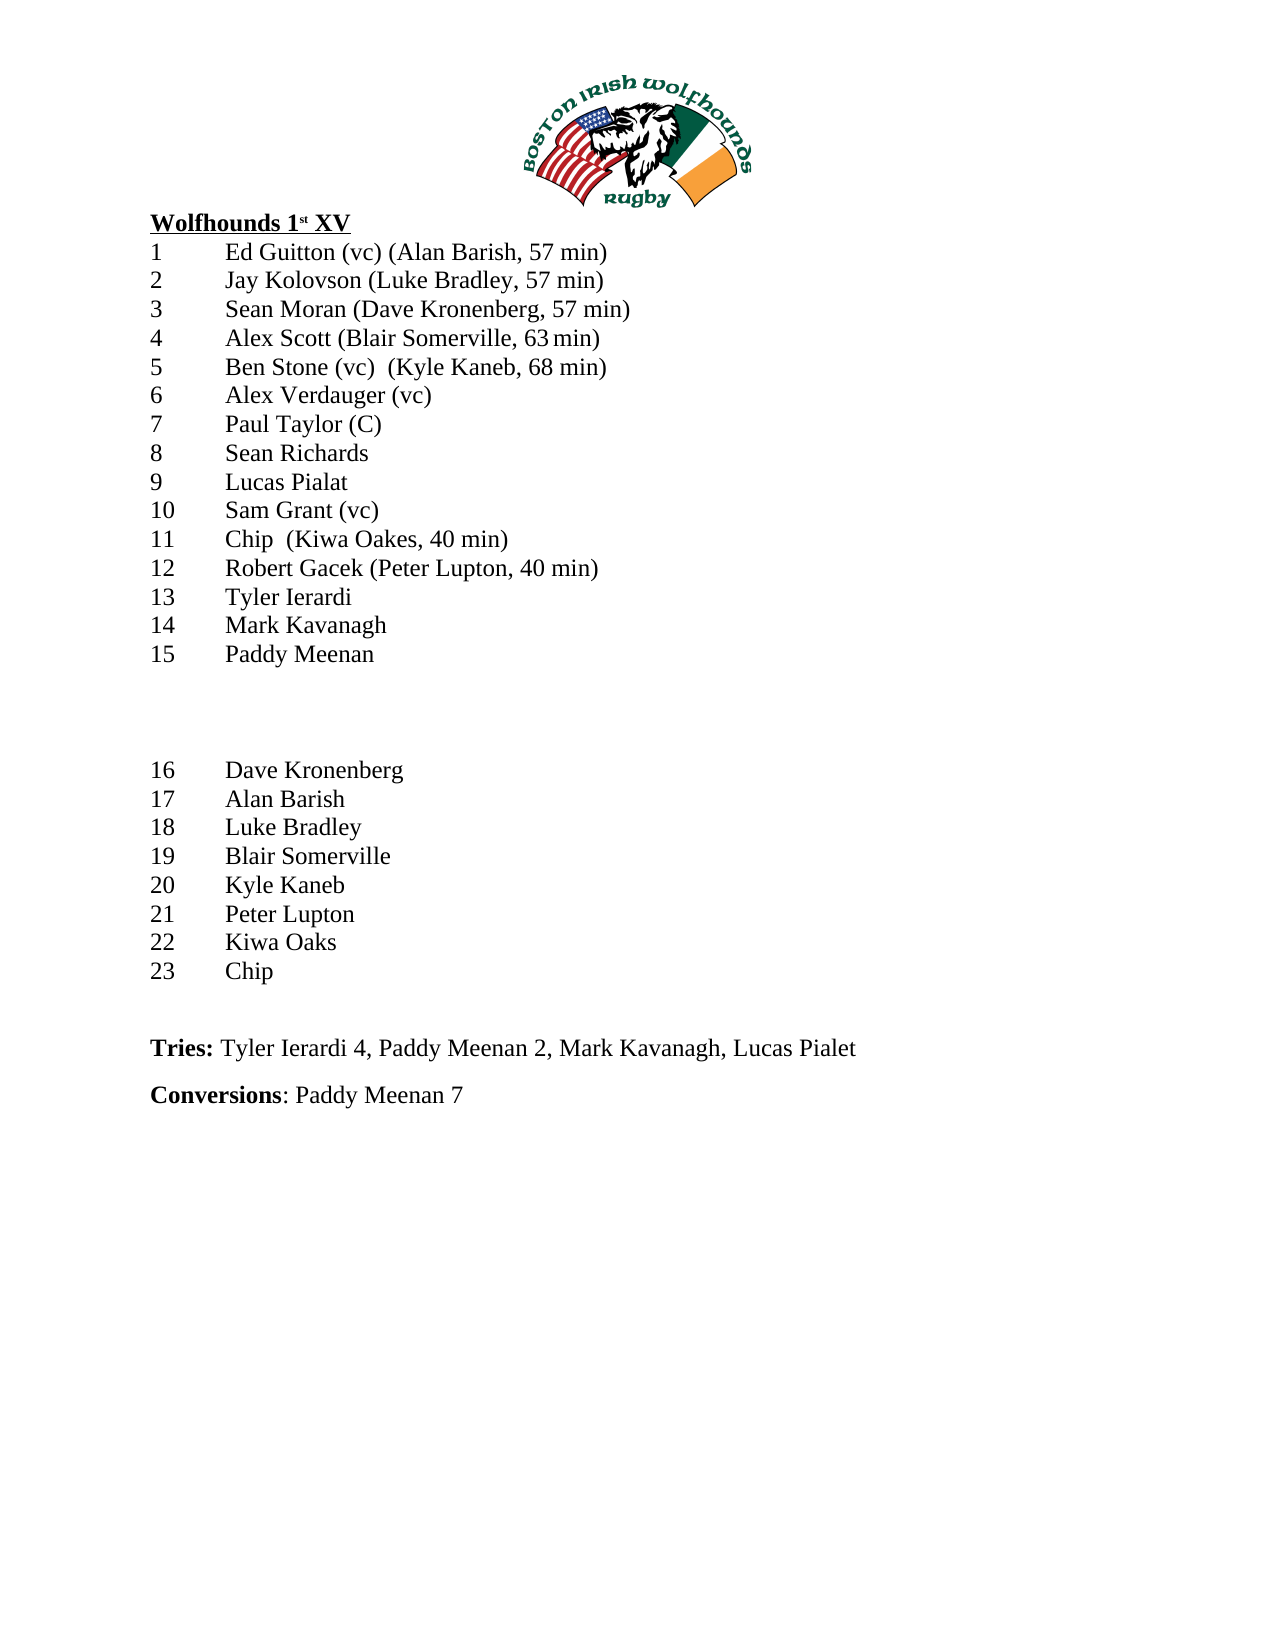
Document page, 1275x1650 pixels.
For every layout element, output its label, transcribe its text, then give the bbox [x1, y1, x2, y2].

picture [523, 75, 752, 208]
text 1 Ed Guitton (vc) (Alan Barish, 57 min) [150, 237, 1125, 265]
text 15 Paddy Meenan [150, 639, 1125, 668]
text Conversions: Paddy Meenan 7 [150, 1080, 1125, 1109]
text 23 Chip [150, 956, 1125, 985]
text 12 Robert Gacek (Peter Lupton, 40 min) [150, 553, 1125, 582]
text 14 Mark Kavanagh [150, 610, 1125, 639]
text 9 Lucas Pialat [150, 467, 1125, 495]
text Tries: Tyler Ierardi 4, Paddy Meenan 2, Mark Kavanagh, Lucas Pialet [150, 1033, 1125, 1061]
text 2 Jay Kolovson (Luke Bradley, 57 min) [150, 265, 1125, 294]
text 19 Blair Somerville [150, 841, 1125, 870]
text 11 Chip (Kiwa Oakes, 40 min) [150, 524, 1125, 553]
text 13 Tyler Ierardi [150, 582, 1125, 610]
text 18 Luke Bradley [150, 812, 1125, 841]
text 10 Sam Grant (vc) [150, 495, 1125, 524]
text Wolfhounds 1st XV [150, 208, 1125, 237]
text 22 Kiwa Oaks [150, 927, 1125, 956]
text 8 Sean Richards [150, 438, 1125, 467]
text 20 Kyle Kaneb [150, 870, 1125, 899]
text 4 Alex Scott (Blair Somerville, 63 min) [150, 323, 1125, 352]
text 6 Alex Verdauger (vc) [150, 380, 1125, 409]
text 5 Ben Stone (vc) (Kyle Kaneb, 68 min) [150, 352, 1125, 380]
text 17 Alan Barish [150, 784, 1125, 812]
text 3 Sean Moran (Dave Kronenberg, 57 min) [150, 294, 1125, 323]
text 7 Paul Taylor (C) [150, 409, 1125, 438]
text 21 Peter Lupton [150, 899, 1125, 927]
text 16 Dave Kronenberg [150, 755, 1125, 784]
